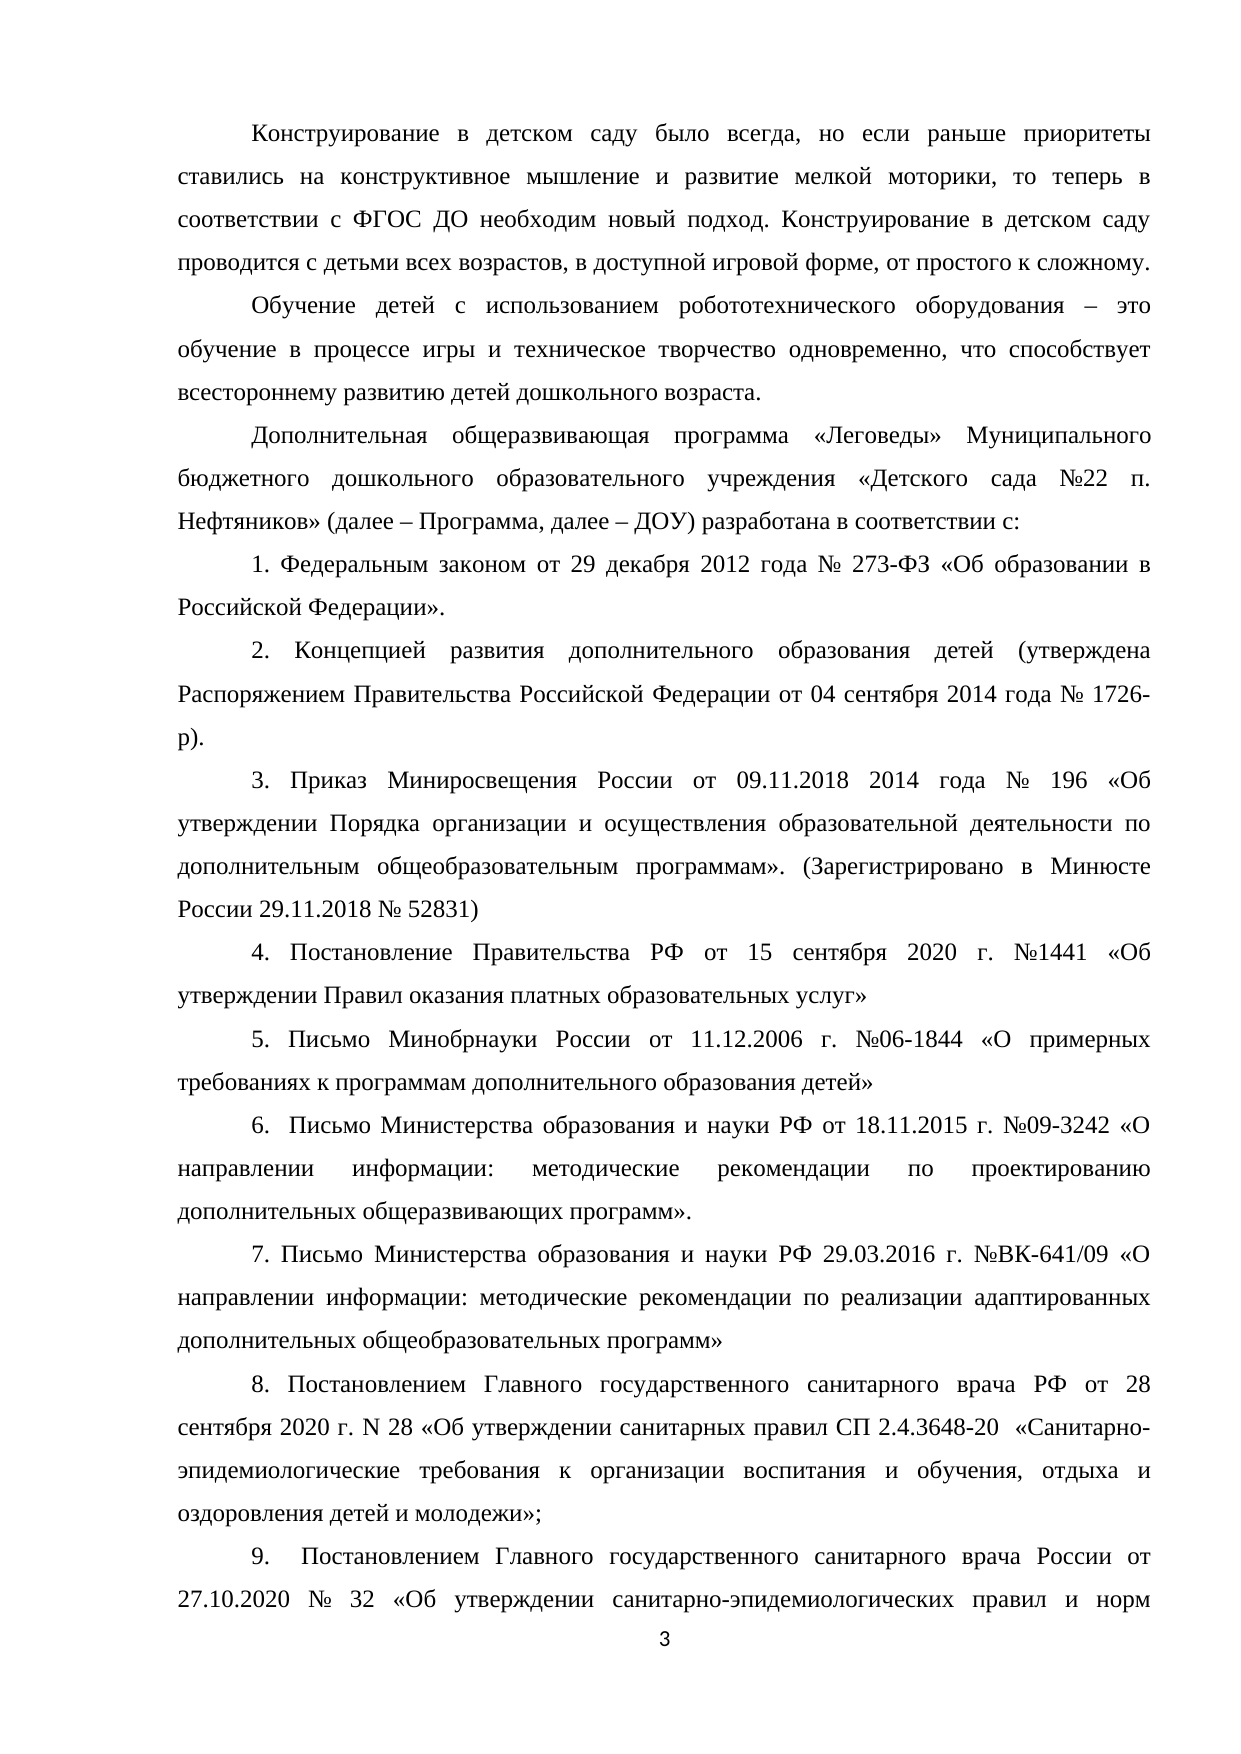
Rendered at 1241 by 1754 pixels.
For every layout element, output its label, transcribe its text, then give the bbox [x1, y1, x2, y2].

text 5. Письмо Минобрнауки России от 11.12.2006 г. №06-1844 «О примерных требованиях к программам дополнительного образования детей» [177, 1024, 1152, 1096]
text Дополнительная общеразвивающая программа «Леговеды» Муниципального бюджетного дошкольного образовательного учреждения «Детского сада №22 п. Нефтяников» (далее – Программа, далее – ДОУ) разработана в соответствии с: [177, 420, 1152, 535]
text 7. Письмо Министерства образования и науки РФ 29.03.2016 г. №ВК-641/09 «О направлении информации: методические рекомендации по реализации адаптированных дополнительных общеобразовательных программ» [177, 1239, 1152, 1354]
text 8. Постановлением Главного государственного санитарного врача РФ от 28 сентября 2020 г. N 28 «Об утверждении санитарных правил СП 2.4.3648-20 «Санитарно-эпидемиологические требования к организации воспитания и обучения, отдыха и оздоровления детей и молодежи»; [177, 1369, 1152, 1527]
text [177, 1541, 1152, 1613]
text 1. Федеральным законом от 29 декабря 2012 года № 273-ФЗ «Об образовании в Российской Федерации». [177, 549, 1152, 621]
text 6. Письмо Министерства образования и науки РФ от 18.11.2015 г. №09-3242 «О направлении информации: методические рекомендации по проектированию дополнительных общеразвивающих программ». [177, 1110, 1152, 1225]
text 2. Концепцией развития дополнительного образования детей (утверждена Распоряжением Правительства Российской Федерации от 04 сентября 2014 года № 1726-р). [177, 636, 1152, 751]
text 3. Приказ Миниросвещения России от 09.11.2018 2014 года № 196 «Об утверждении Порядка организации и осуществления образовательной деятельности по дополнительным общеобразовательным программам». (Зарегистрировано в Минюсте России 29.11.2018 № 52831) [177, 765, 1152, 923]
text Конструирование в детском саду было всегда, но если раньше приоритеты ставились на конструктивное мышление и развитие мелкой моторики, то теперь в соответствии с ФГОС ДО необходим новый подход. Конструирование в детском саду проводится с детьми всех возрастов, в доступной игровой форме, от простого к сложному. Обучение детей с использованием робототехнического оборудования – это обучение в процессе игры и техническое творчество одновременно, что способствует всестороннему развитию детей дошкольного возраста. [177, 118, 1152, 406]
text 4. Постановление Правительства РФ от 15 сентября 2020 г. №1441 «Об утверждении Правил оказания платных образовательных услуг» [177, 937, 1152, 1009]
